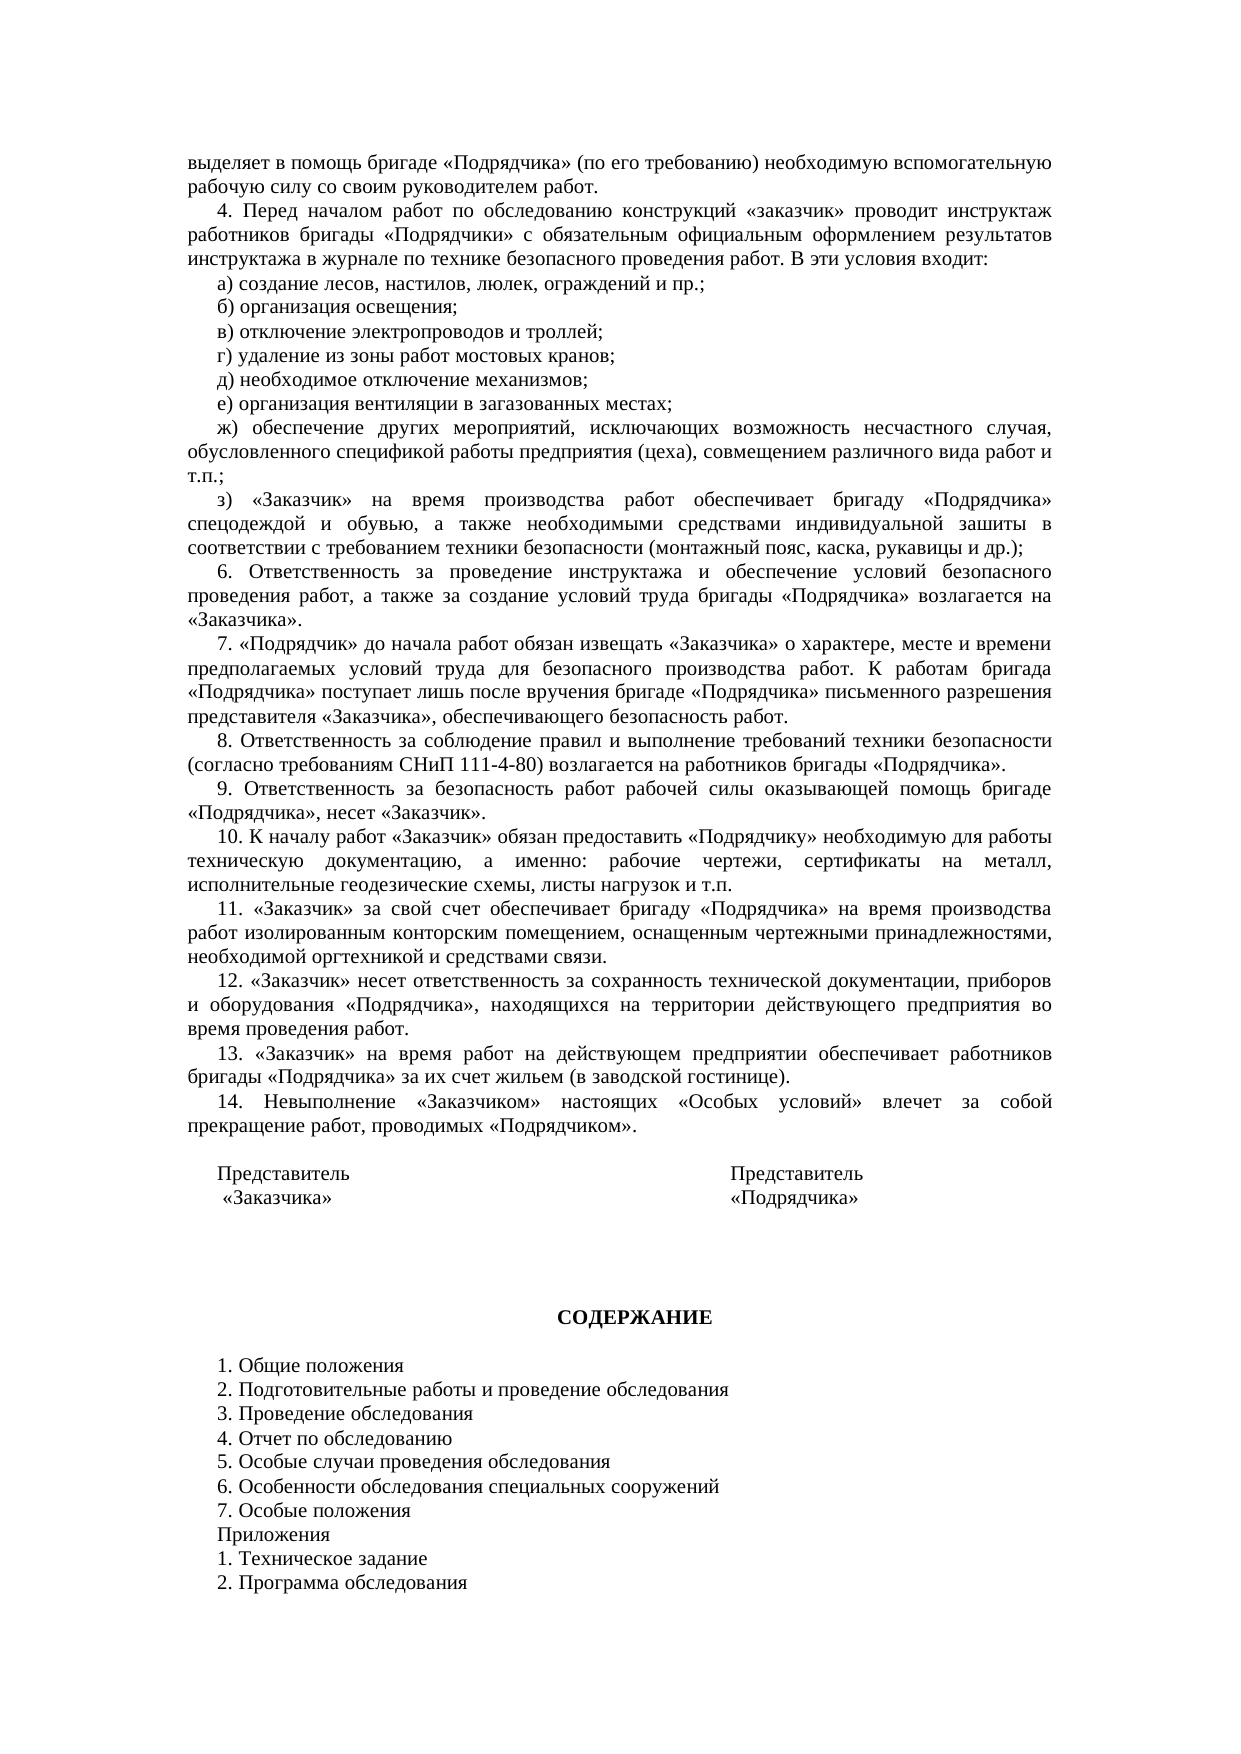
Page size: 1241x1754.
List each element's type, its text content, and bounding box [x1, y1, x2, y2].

text а) создание лесов, настилов, люлек, ограждений и пр.; [187, 270, 1053, 294]
text 2. Программа обследования [187, 1570, 1053, 1594]
text 5. Особые случаи проведения обследования [187, 1449, 1053, 1473]
table_header Представитель «Заказчика» [176, 1161, 689, 1233]
text з) «Заказчик» на время производства работ обеспечивает бригаду «Подрядчика» спецодеждой и обувью, а также необходимыми средствами индивидуальной зашиты в соответствии с требованием техники безопасности (монтажный пояс, каска, рукавицы и др.); [187, 487, 1053, 559]
text 3. Проведение обследования [187, 1401, 1053, 1425]
text СОДЕРЖАНИЕ [187, 1305, 1053, 1329]
text Приложения [187, 1522, 1053, 1546]
text д) необходимое отключение механизмов; [187, 367, 1053, 391]
text 1. Техническое задание [187, 1546, 1053, 1570]
text в) отключение электропроводов и троллей; [187, 318, 1053, 342]
text 9. Ответственность за безопасность работ рабочей силы оказывающей помощь бригаде «Подрядчика», несет «Заказчик». [187, 776, 1053, 824]
text 7. «Подрядчик» до начала работ обязан извещать «Заказчика» о характере, месте и времени предполагаемых условий труда для безопасного производства работ. К работам бригада «Подрядчика» поступает лишь после вручения бригаде «Подрядчика» письменного разрешения представителя «Заказчика», обеспечивающего безопасность работ. [187, 631, 1053, 727]
table_header Представитель «Подрядчика» [689, 1161, 1064, 1233]
text 13. «Заказчик» на время работ на действующем предприятии обеспечивает работников бригады «Подрядчика» за их счет жильем (в заводской гостинице). [187, 1040, 1053, 1088]
text 14. Невыполнение «Заказчиком» настоящих «Особых условий» влечет за собой прекращение работ, проводимых «Подрядчиком». [187, 1088, 1053, 1137]
text 4. Отчет по обследованию [187, 1425, 1053, 1449]
text 7. Особые положения [187, 1497, 1053, 1522]
text 8. Ответственность за соблюдение правил и выполнение требований техники безопасности (согласно требованиям СНиП 111-4-80) возлагается на работников бригады «Подрядчика». [187, 727, 1053, 776]
text 6. Ответственность за проведение инструктажа и обеспечение условий безопасного проведения работ, а также за создание условий труда бригады «Подрядчика» возлагается на «Заказчика». [187, 559, 1053, 631]
text г) удаление из зоны работ мостовых кранов; [187, 342, 1053, 367]
text 4. Перед началом работ по обследованию конструкций «заказчик» проводит инструктаж работников бригады «Подрядчики» с обязательным официальным оформлением результатов инструктажа в журнале по технике безопасного проведения работ. В эти условия входит: [187, 198, 1053, 270]
text 11. «Заказчик» за свой счет обеспечивает бригаду «Подрядчика» на время производства работ изолированным конторским помещением, оснащенным чертежными принадлежностями, необходимой оргтехникой и средствами связи. [187, 896, 1053, 968]
text 6. Особенности обследования специальных сооружений [187, 1473, 1053, 1497]
text 12. «Заказчик» несет ответственность за сохранность технической документации, приборов и оборудования «Подрядчика», находящихся на территории действующего предприятия во время проведения работ. [187, 968, 1053, 1040]
text б) организация освещения; [187, 294, 1053, 318]
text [187, 150, 1053, 198]
text 10. К началу работ «Заказчик» обязан предоставить «Подрядчику» необходимую для работы техническую документацию, а именно: рабочие чертежи, сертификаты на металл, исполнительные геодезические схемы, листы нагрузок и т.п. [187, 824, 1053, 896]
text 2. Подготовительные работы и проведение обследования [187, 1377, 1053, 1401]
text ж) обеспечение других мероприятий, исключающих возможность несчастного случая, обусловленного спецификой работы предприятия (цеха), совмещением различного вида работ и т.п.; [187, 415, 1053, 487]
text 1. Общие положения [187, 1353, 1053, 1377]
text е) организация вентиляции в загазованных местах; [187, 391, 1053, 415]
